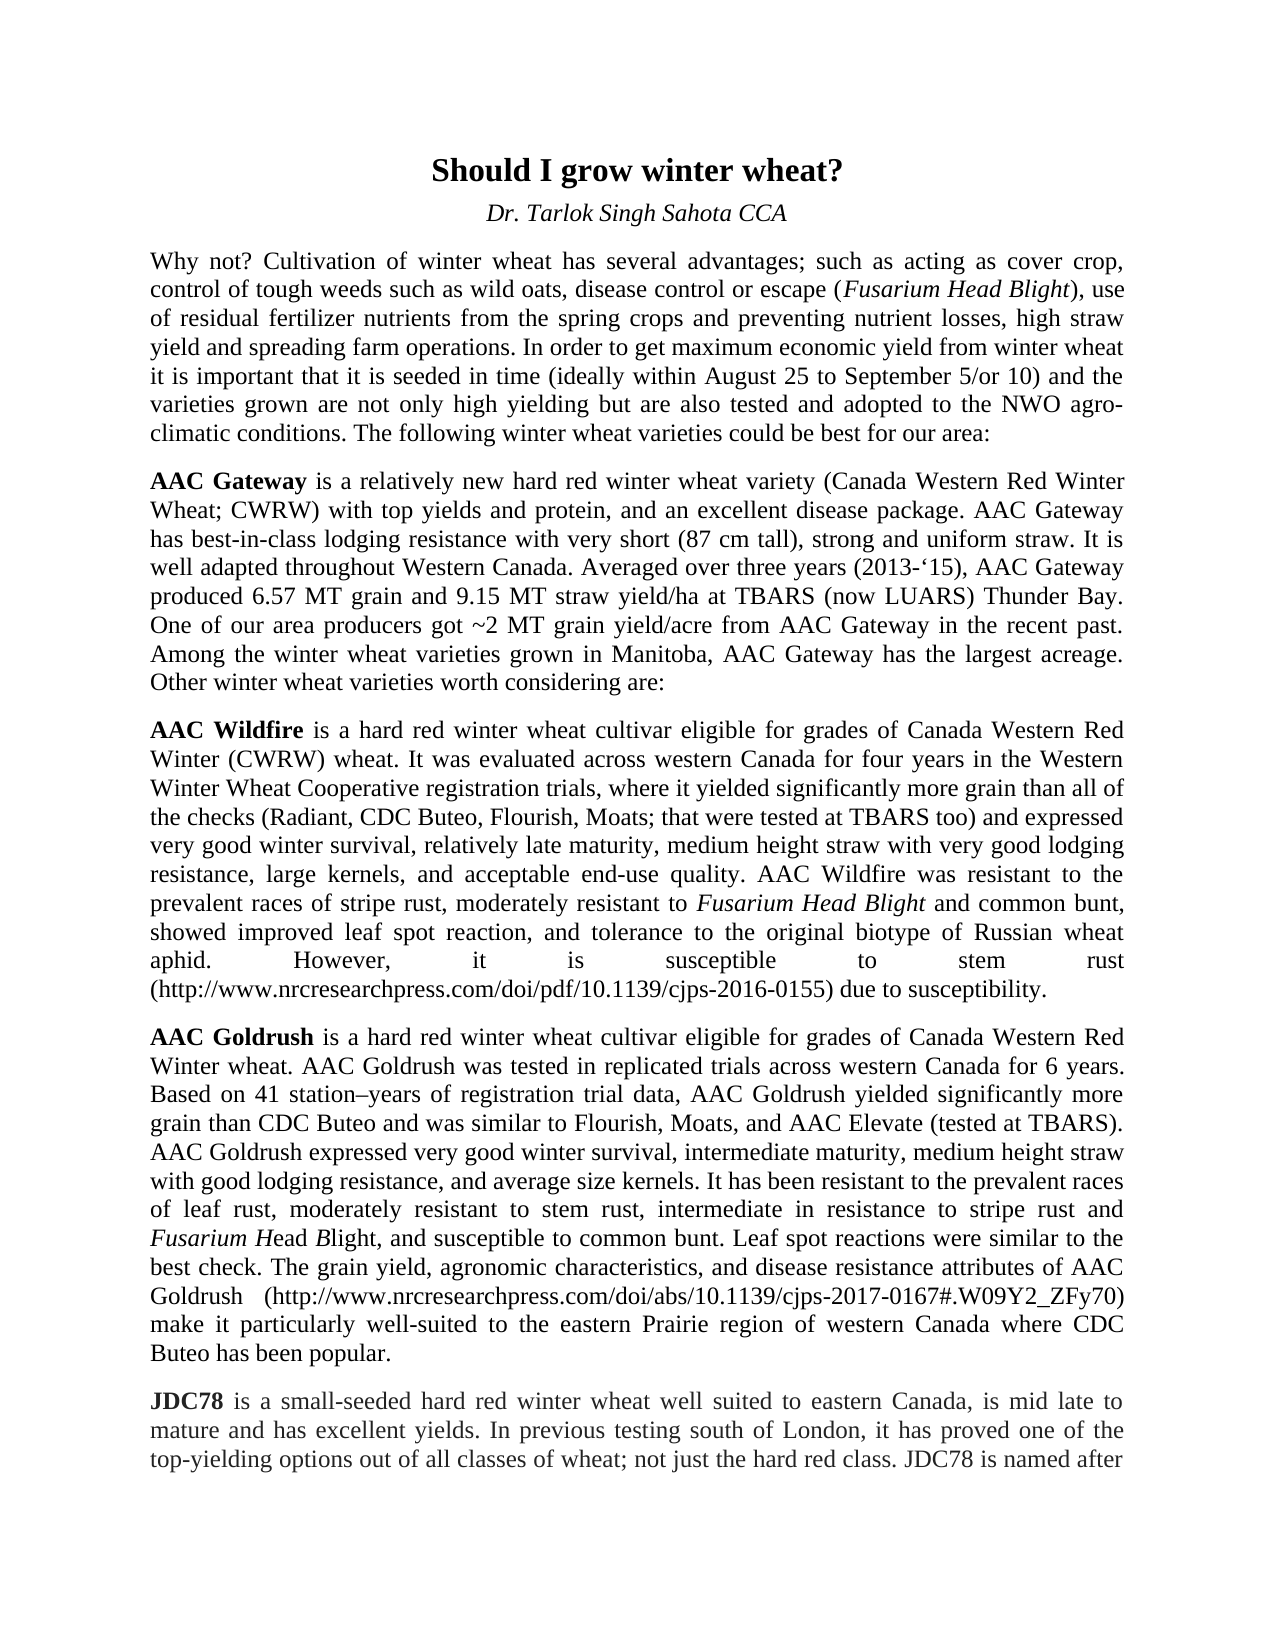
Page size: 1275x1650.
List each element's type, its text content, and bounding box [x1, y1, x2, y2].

text AAC Goldrush is a hard red winter wheat cultivar eligible for grades of Canada Western Red Winter wheat. AAC Goldrush was tested in replicated trials across western Canada for 6 years. Based on 41 station–years of registration trial data, AAC Goldrush yielded significantly more grain than CDC Buteo and was similar to Flourish, Moats, and AAC Elevate (tested at TBARS). AAC Goldrush expressed very good winter survival, intermediate maturity, medium height straw with good lodging resistance, and average size kernels. It has been resistant to the prevalent races of leaf rust, moderately resistant to stem rust, intermediate in resistance to stripe rust and Fusarium Head Blight, and susceptible to common bunt. Leaf spot reactions were similar to the best check. The grain yield, agronomic characteristics, and disease resistance attributes of AAC Goldrush (http://www.nrcresearchpress.com/doi/abs/10.1139/cjps-2017-0167#.W09Y2_ZFy70) make it particularly well-suited to the eastern Prairie region of western Canada where CDC Buteo has been popular. [150, 1022, 1125, 1367]
text AAC Gateway is a relatively new hard red winter wheat variety (Canada Western Red Winter Wheat; CWRW) with top yields and protein, and an excellent disease package. AAC Gateway has best-in-class lodging resistance with very short (87 cm tall), strong and uniform straw. It is well adapted throughout Western Canada. Averaged over three years (2013-‘15), AAC Gateway produced 6.57 MT grain and 9.15 MT straw yield/ha at TBARS (now LUARS) Thunder Bay. One of our area producers got ~2 MT grain yield/acre from AAC Gateway in the recent past. Among the winter wheat varieties grown in Manitoba, AAC Gateway has the largest acreage. Other winter wheat varieties worth considering are: [150, 466, 1125, 696]
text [150, 1386, 1125, 1472]
text Should I grow winter wheat? [150, 150, 1125, 188]
text Why not? Cultivation of winter wheat has several advantages; such as acting as cover crop, control of tough weeds such as wild oats, disease control or escape (Fusarium Head Blight), use of residual fertilizer nutrients from the spring crops and preventing nutrient losses, high straw yield and spreading farm operations. In order to get maximum economic yield from winter wheat it is important that it is seeded in time (ideally within August 25 to September 5/or 10) and the varieties grown are not only high yielding but are also tested and adopted to the NWO agro-climatic conditions. The following winter wheat varieties could be best for our area: [150, 246, 1125, 447]
text AAC Wildfire is a hard red winter wheat cultivar eligible for grades of Canada Western Red Winter (CWRW) wheat. It was evaluated across western Canada for four years in the Western Winter Wheat Cooperative registration trials, where it yielded significantly more grain than all of the checks (Radiant, CDC Buteo, Flourish, Moats; that were tested at TBARS too) and expressed very good winter survival, relatively late maturity, medium height straw with very good lodging resistance, large kernels, and acceptable end-use quality. AAC Wildfire was resistant to the prevalent races of stripe rust, moderately resistant to Fusarium Head Blight and common bunt, showed improved leaf spot reaction, and tolerance to the original biotype of Russian wheat aphid. However, it is susceptible to stem rust (http://www.nrcresearchpress.com/doi/pdf/10.1139/cjps-2016-0155) due to susceptibility. [150, 715, 1125, 1003]
text Dr. Tarlok Singh Sahota CCA [150, 198, 1125, 227]
